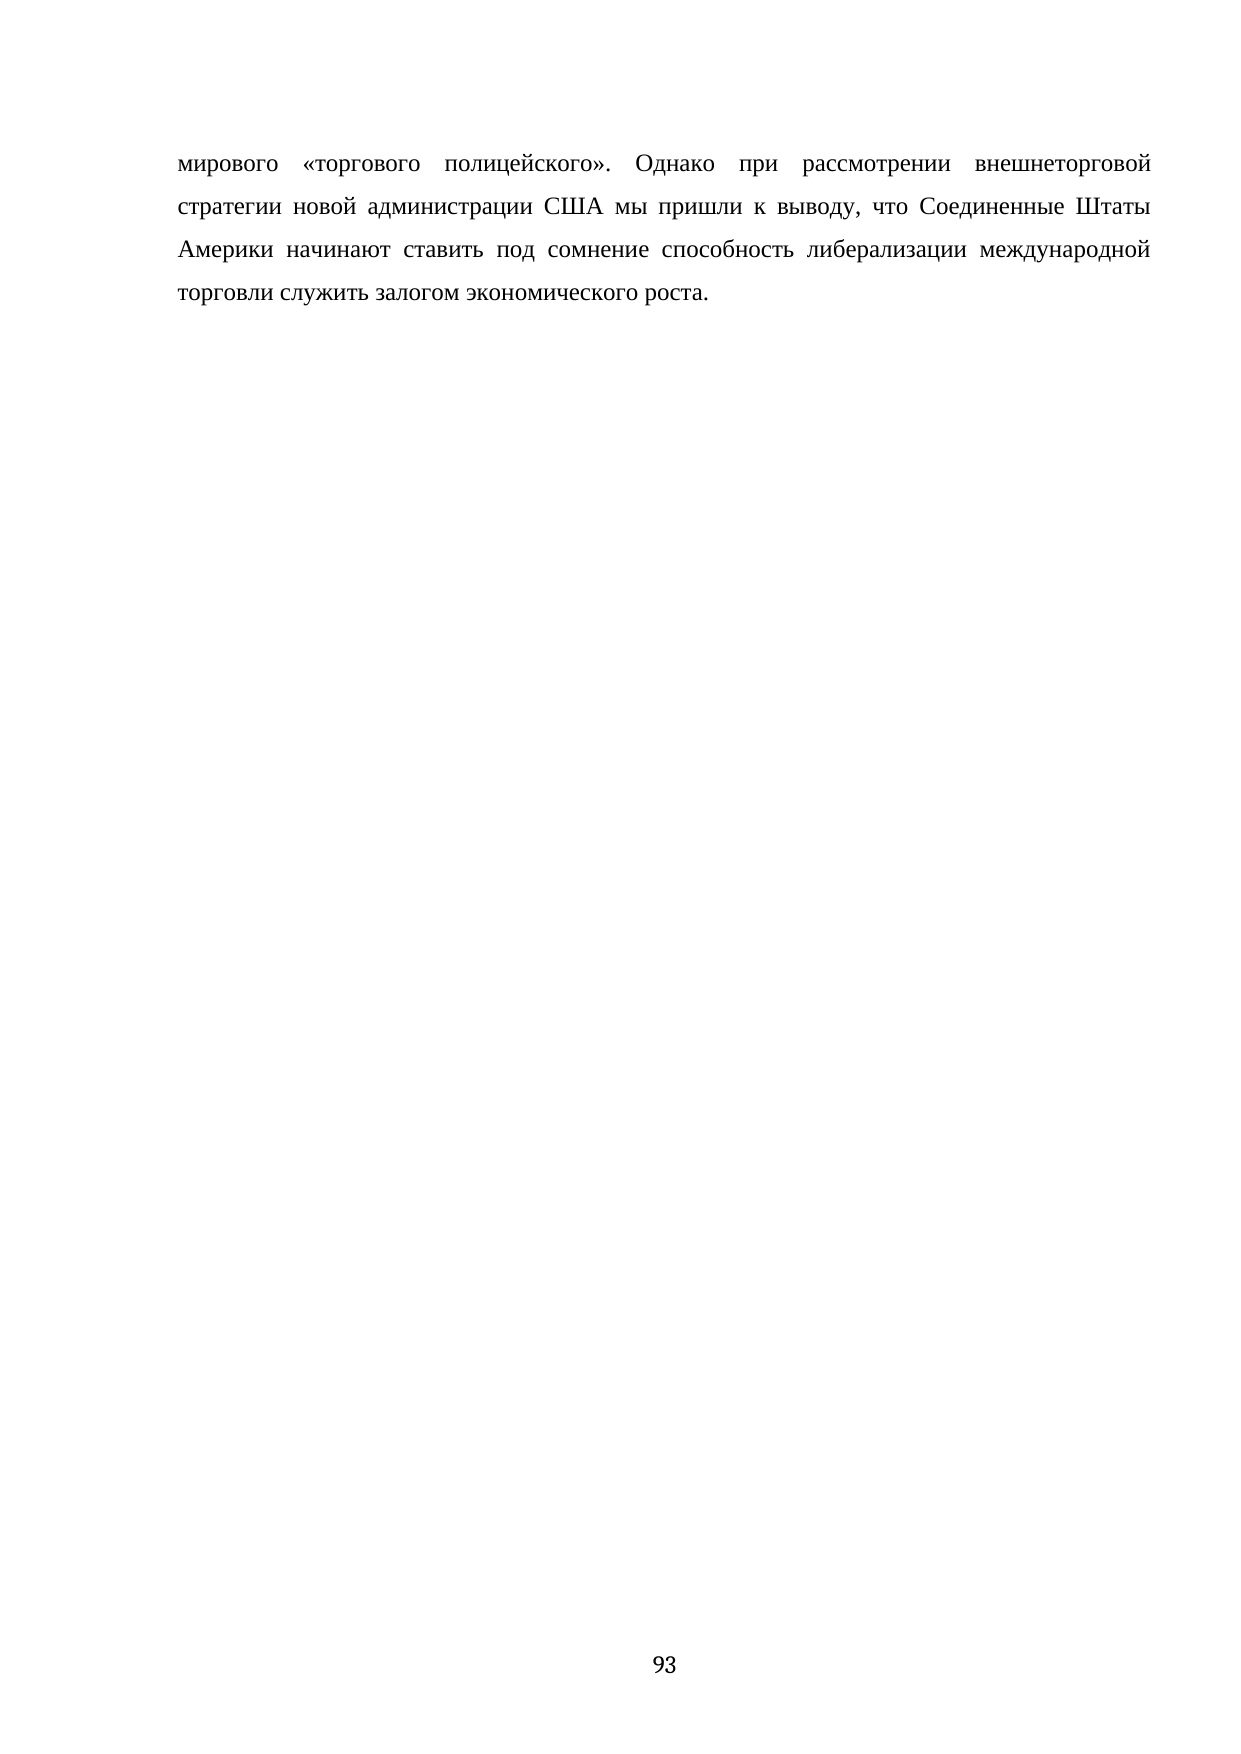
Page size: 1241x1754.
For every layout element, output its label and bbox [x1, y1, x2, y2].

text [177, 148, 1152, 306]
